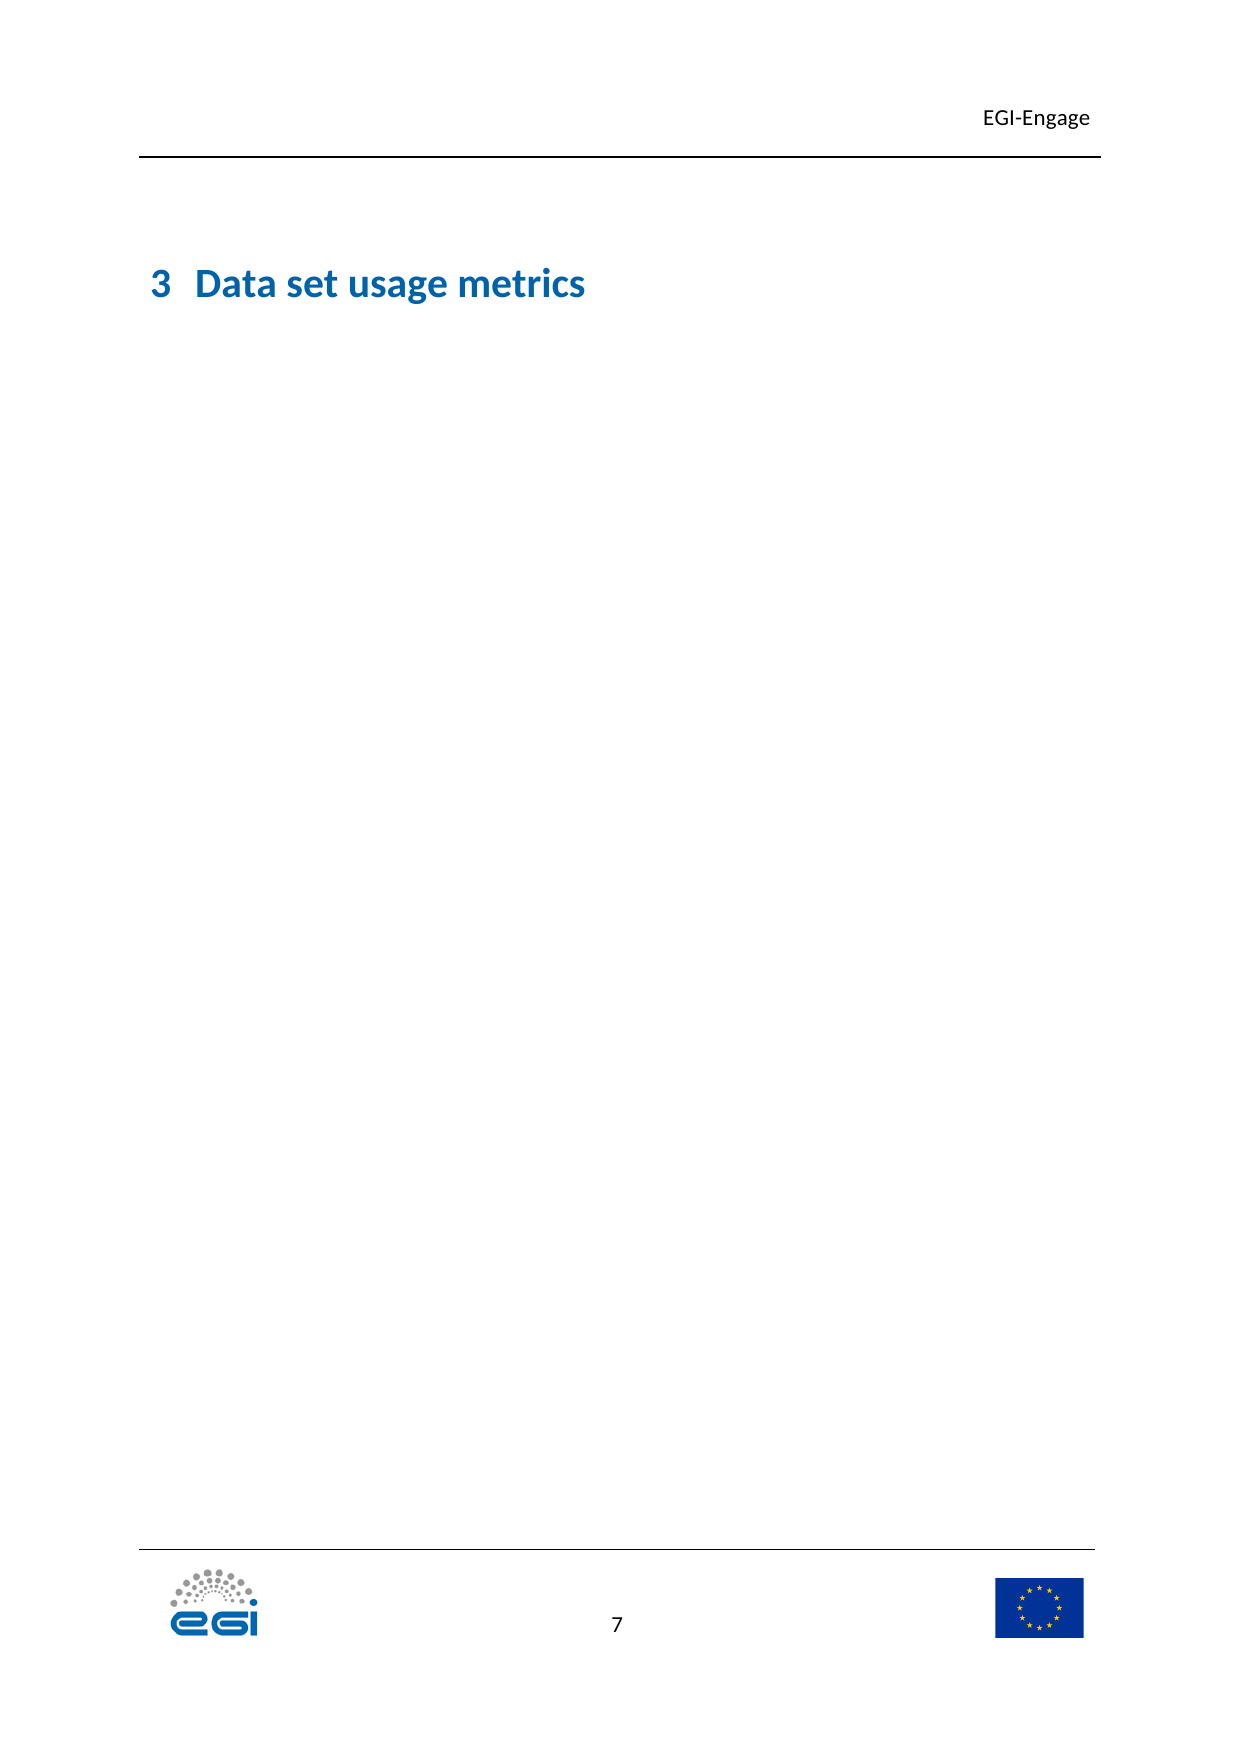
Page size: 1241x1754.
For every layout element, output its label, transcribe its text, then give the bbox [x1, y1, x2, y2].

picture [995, 1578, 1084, 1638]
picture [150, 1567, 276, 1638]
subtitle Data set usage metrics [150, 257, 1090, 308]
